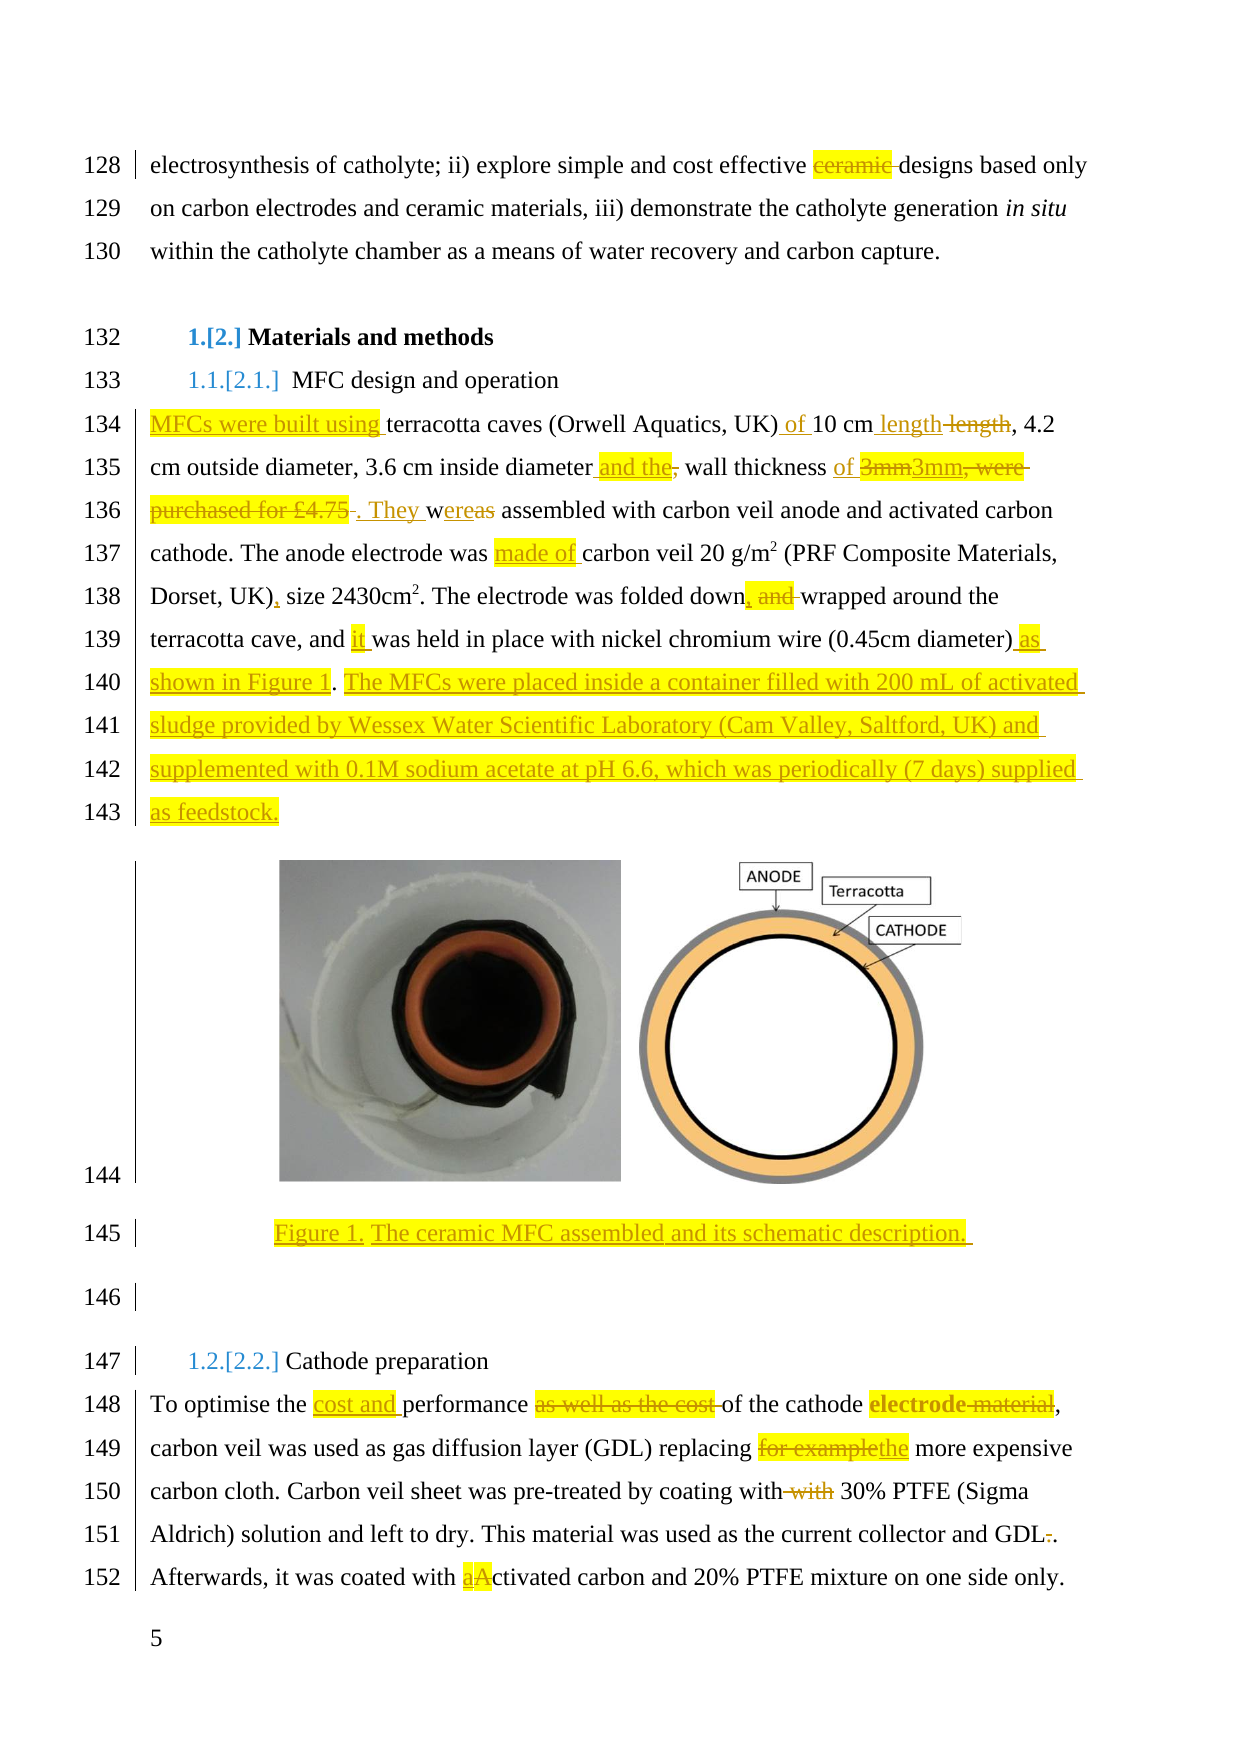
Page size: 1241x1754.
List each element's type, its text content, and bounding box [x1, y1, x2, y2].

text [150, 150, 1090, 308]
list Materials and methods [187, 322, 1090, 351]
text terracotta caves (Orwell Aquatics, UK)10 cm, 4.2 cm outside diameter, 3.6 cm inside diameter wall thickness w assembled with carbon veil anode and activated carbon cathode. The anode electrode was carbon veil 20 g/m2 (PRF Composite Materials, Dorset, UK) size 2430cm2. The electrode was folded down wrapped around the terracotta cave, and was held in place with nickel chromium wire (0.45cm diameter). [150, 409, 1090, 826]
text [150, 1389, 1090, 1591]
picture [279, 860, 962, 1184]
list MFC design and operation [187, 366, 1090, 394]
list Cathode preparation [187, 1346, 1090, 1375]
